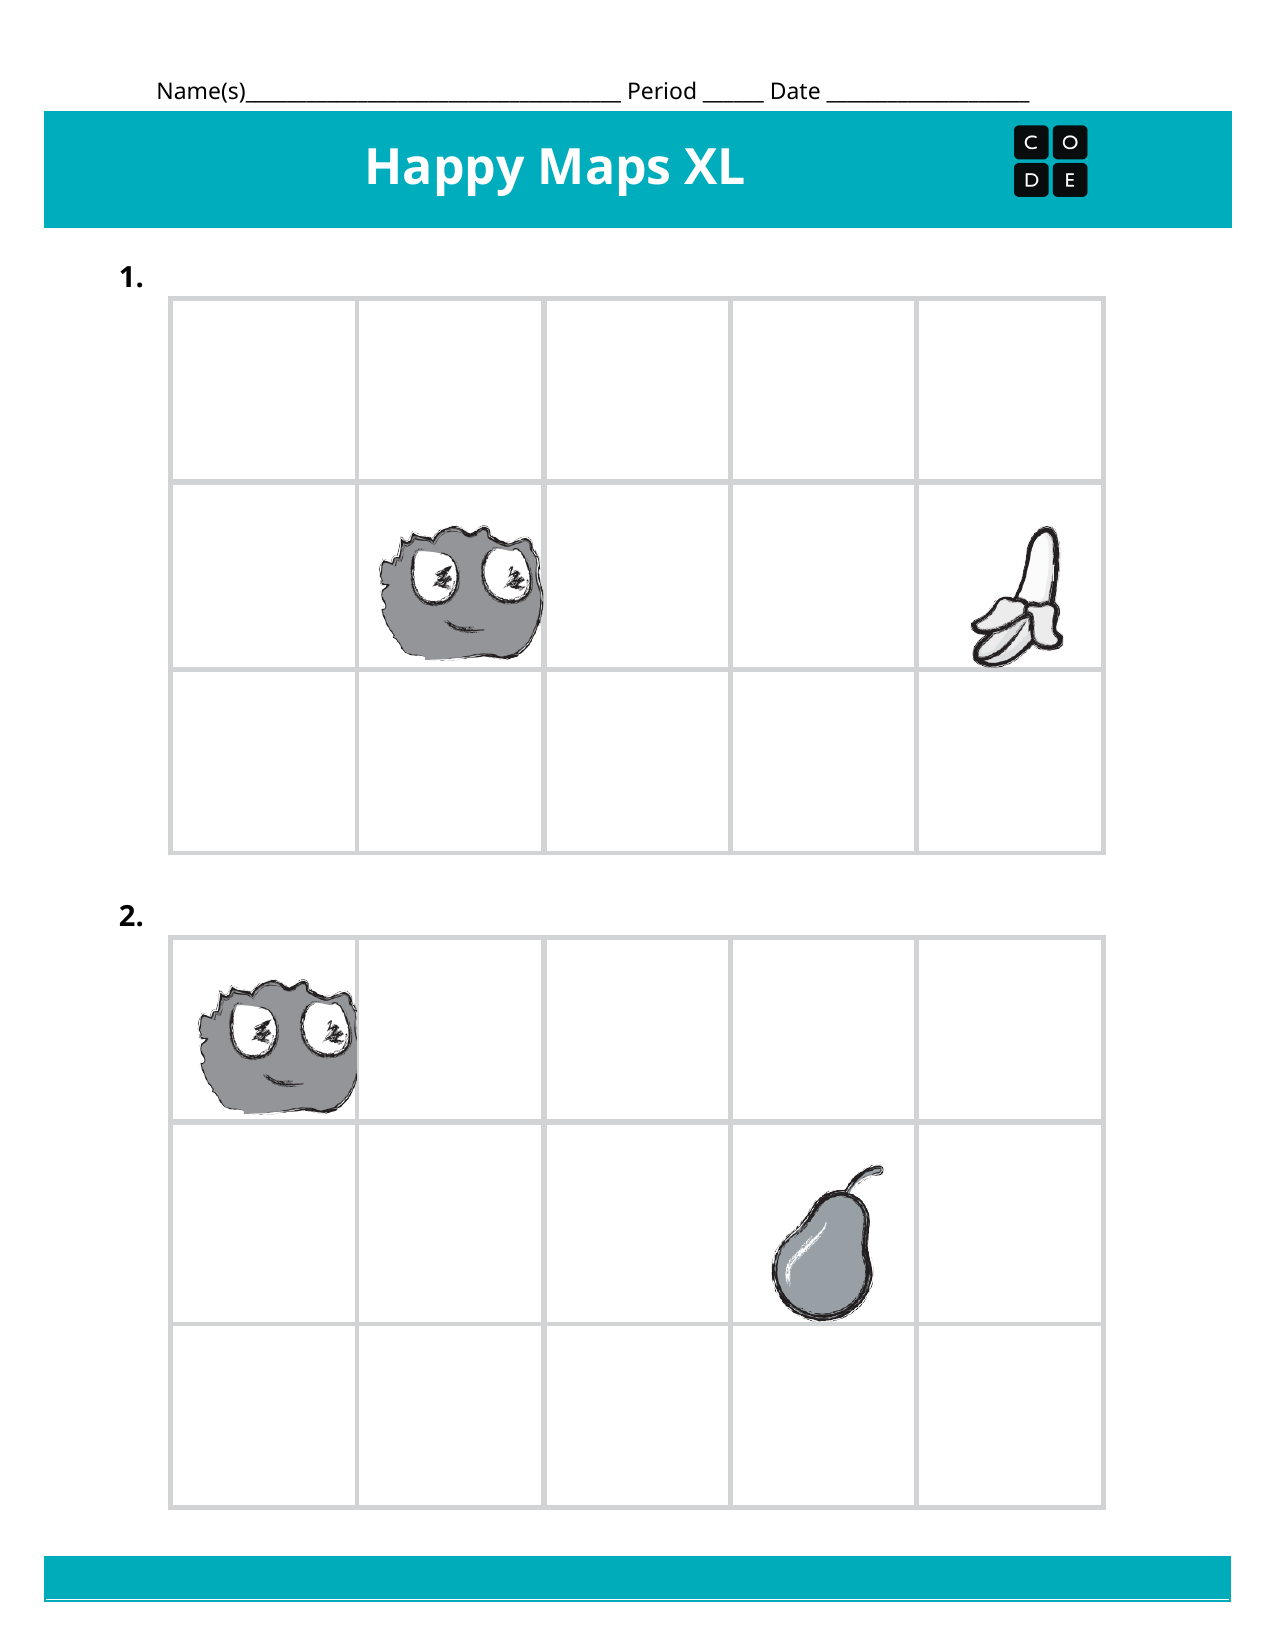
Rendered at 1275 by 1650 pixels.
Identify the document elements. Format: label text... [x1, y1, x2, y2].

table_cell [547, 485, 728, 667]
table_cell [173, 485, 355, 667]
table_cell [359, 672, 541, 851]
table_cell [919, 1125, 1101, 1322]
table_cell [733, 485, 914, 667]
table_cell [919, 485, 1101, 667]
picture [378, 525, 544, 661]
table_cell [173, 672, 355, 851]
picture [771, 1164, 884, 1322]
table_header [173, 940, 355, 1119]
text 1. [119, 256, 1229, 296]
table_header [547, 301, 728, 479]
table_header [173, 301, 355, 479]
table_cell [919, 1326, 1101, 1505]
table_cell [547, 1125, 728, 1322]
picture [1003, 123, 1094, 199]
table_cell [173, 1125, 355, 1322]
table_cell [547, 672, 728, 851]
table_header [547, 940, 728, 1119]
table_header [359, 301, 541, 479]
table_cell [919, 672, 1101, 851]
table_cell [173, 1326, 355, 1505]
table_header [359, 940, 541, 1119]
table_cell [359, 485, 541, 667]
table_cell [359, 1125, 541, 1322]
picture [970, 526, 1064, 668]
table_cell [733, 1125, 914, 1322]
table_header [919, 301, 1101, 479]
text 2. [119, 896, 1229, 935]
picture [197, 979, 357, 1115]
table_cell [547, 1326, 728, 1505]
table_cell [733, 1326, 914, 1505]
table_cell [359, 1326, 541, 1505]
table_header [733, 940, 914, 1119]
table_cell [733, 672, 914, 851]
table_header [919, 940, 1101, 1119]
table_header [733, 301, 914, 479]
